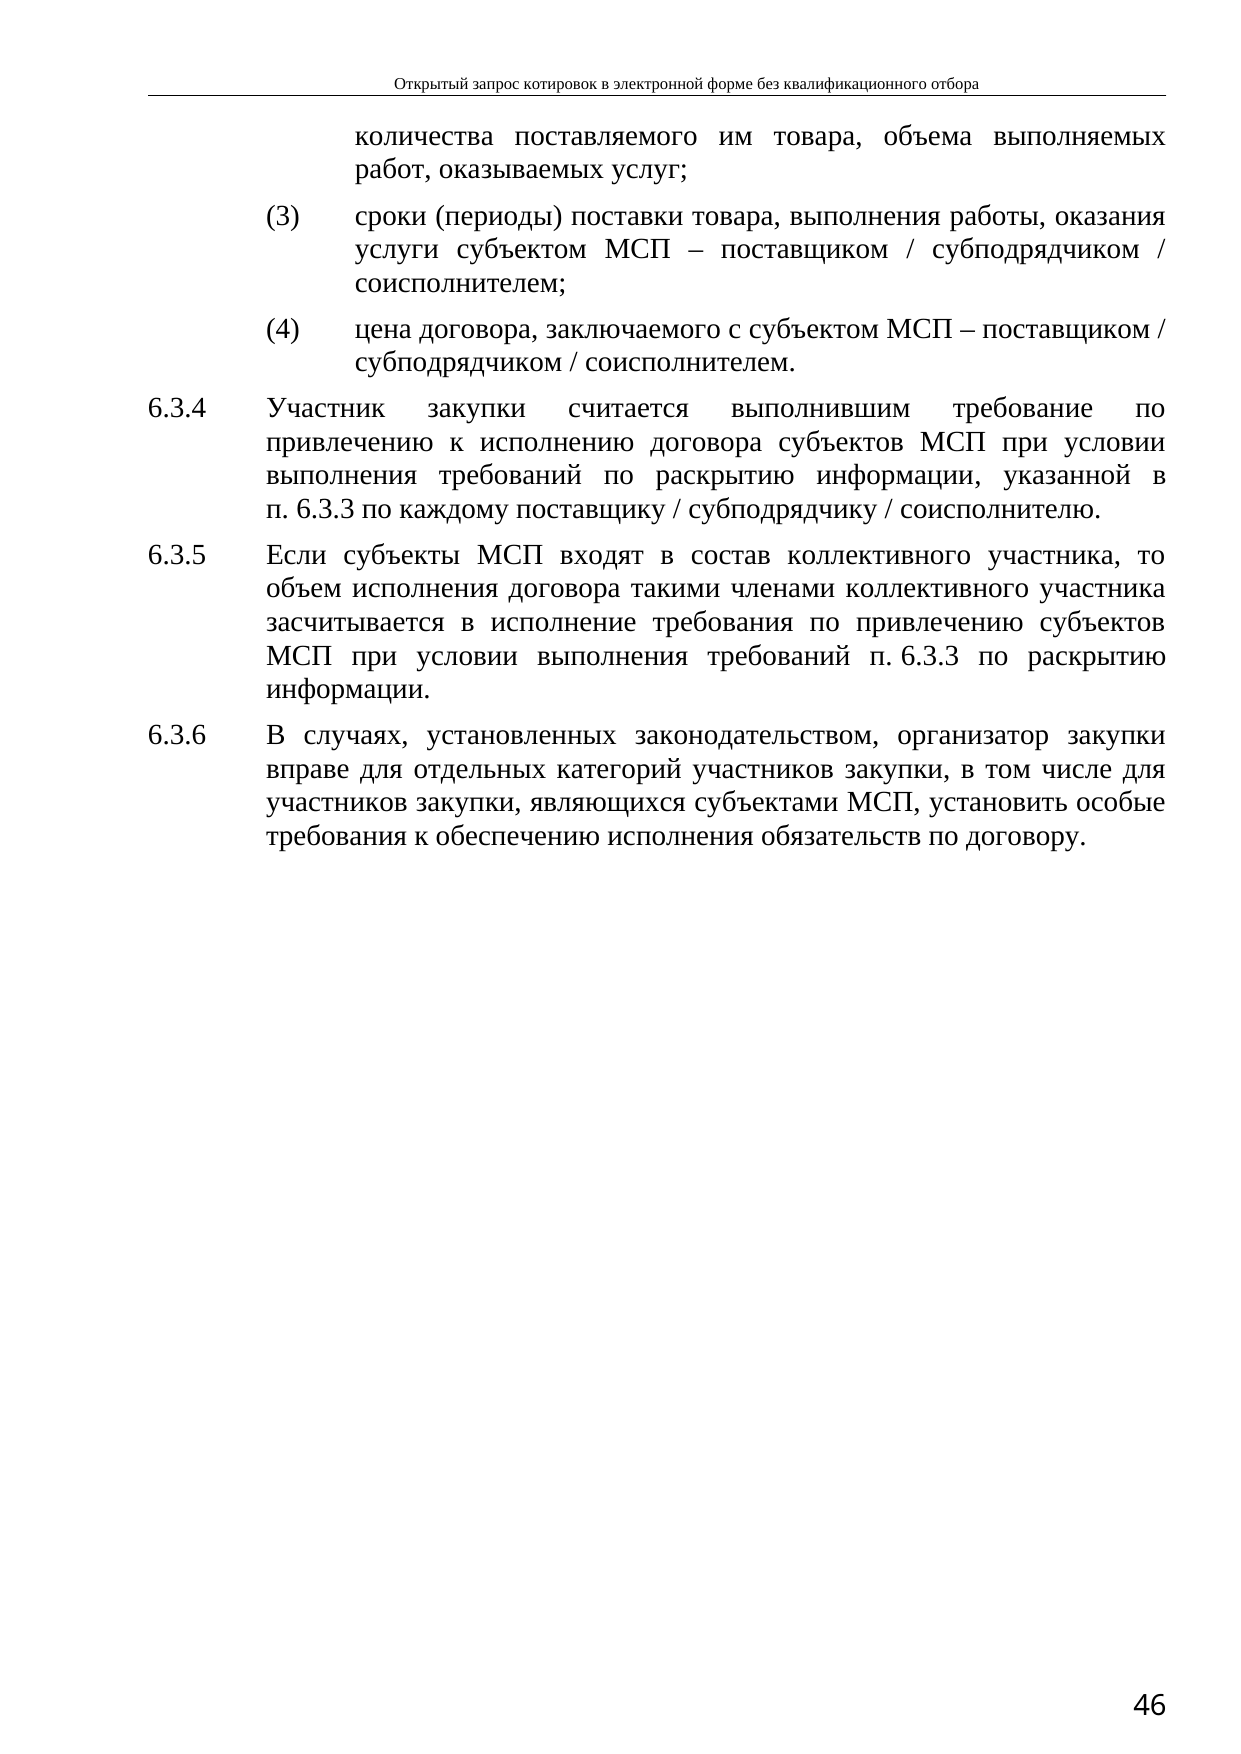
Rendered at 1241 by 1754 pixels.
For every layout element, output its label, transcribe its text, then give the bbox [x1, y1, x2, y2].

text В случаях, установленных законодательством, организатор закупки вправе для отдельных категорий участников закупки, в том числе для участников закупки, являющихся субъектами МСП, установить особые требования к обеспечению исполнения обязательств по договору. [148, 717, 1166, 851]
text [266, 118, 1166, 185]
text Если субъекты МСП входят в состав коллективного участника, то объем исполнения договора такими членами коллективного участника засчитывается в исполнение требования по привлечению субъектов МСП при условии выполнения требований п. 6.3.3 по раскрытию информации. [148, 537, 1166, 705]
text Участник закупки считается выполнившим требование по привлечению к исполнению договора субъектов МСП при условии выполнения требований по раскрытию информации, указанной в п. 6.3.3 по каждому поставщику / субподрядчику / соисполнителю. [148, 390, 1166, 524]
text сроки (периоды) поставки товара, выполнения работы, оказания услуги субъектом МСП – поставщиком / субподрядчиком / соисполнителем; [266, 198, 1166, 298]
text цена договора, заключаемого с субъектом МСП – поставщиком / субподрядчиком / соисполнителем. [266, 311, 1166, 378]
